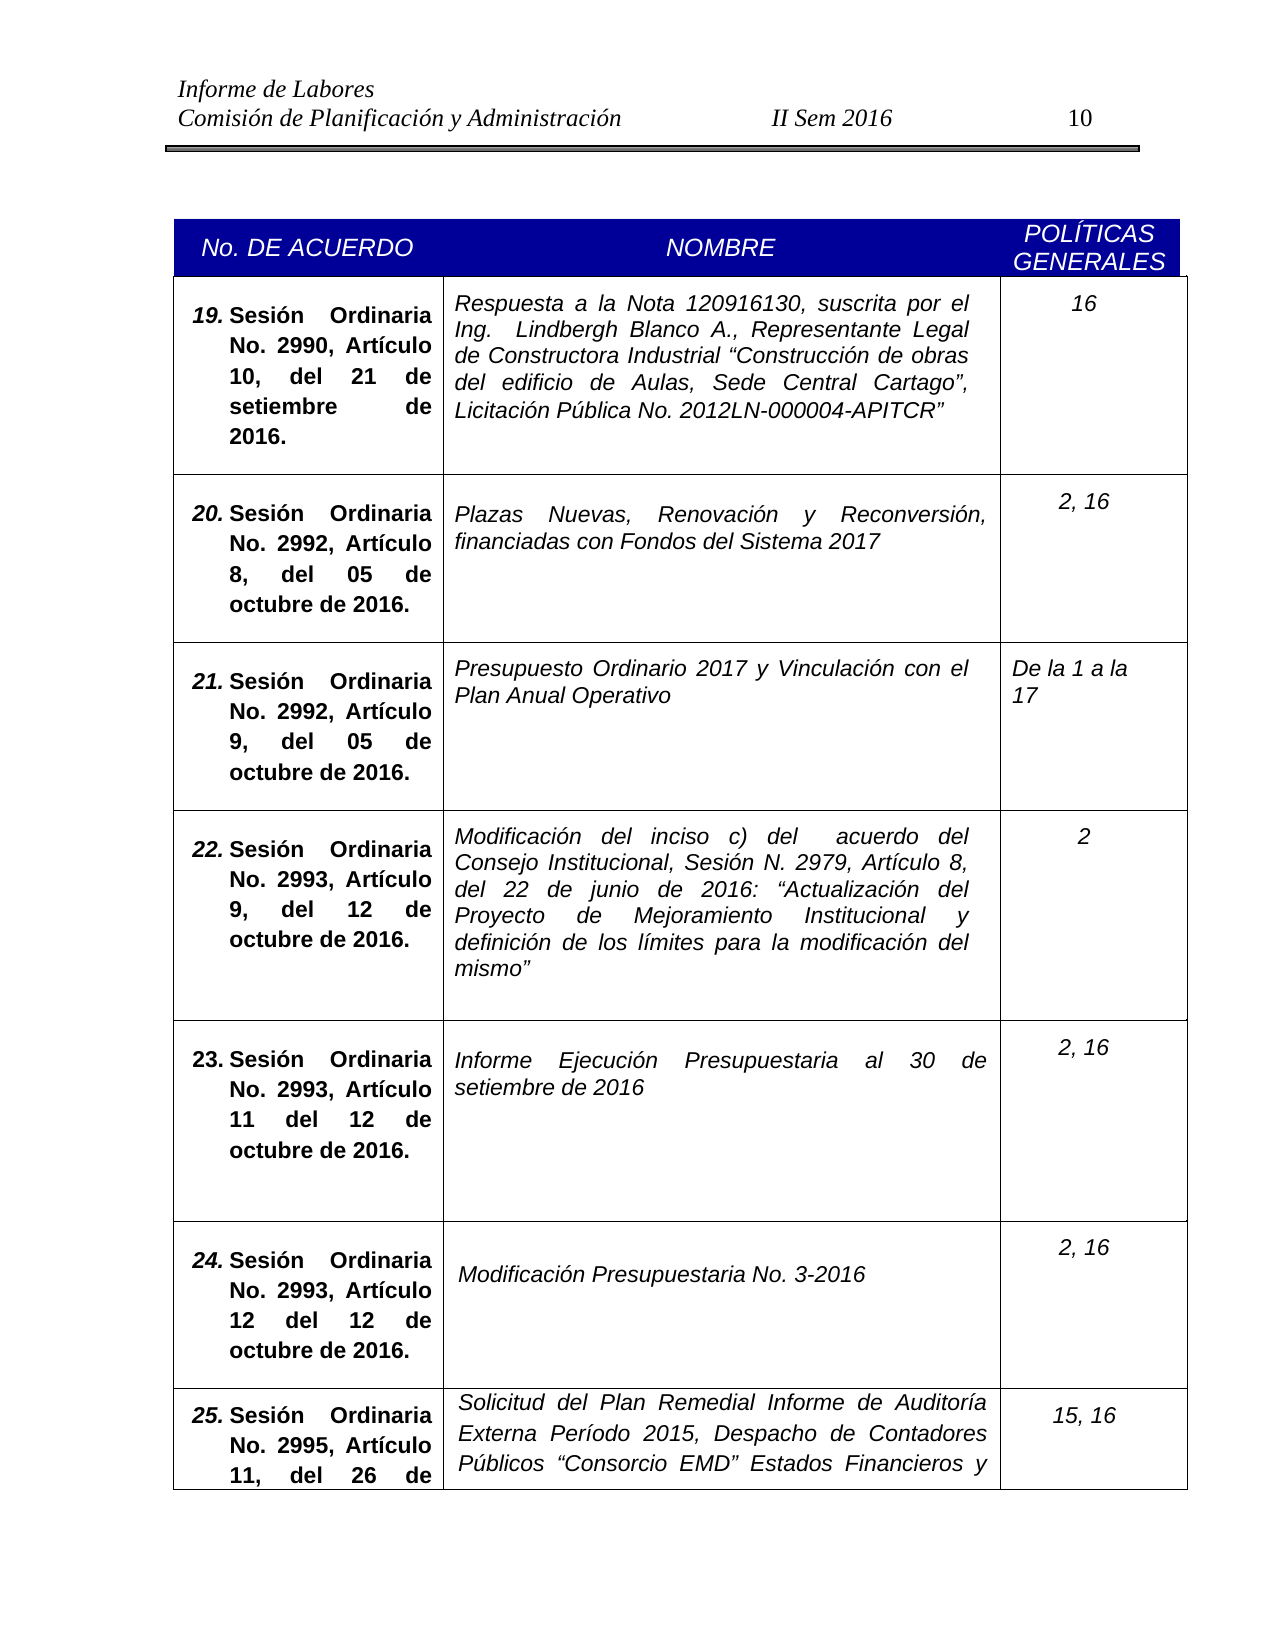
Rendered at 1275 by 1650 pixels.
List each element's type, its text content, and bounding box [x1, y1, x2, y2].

table_header POLÍTICAS GENERALES [1001, 219, 1180, 276]
table_cell Sesión Ordinaria No. 2992, Artículo 9, del 05 de octubre de 2016. [174, 643, 443, 809]
table_cell Sesión Ordinaria No. 2993, Artículo 12 del 12 de octubre de 2016. [174, 1222, 443, 1388]
table_cell 2, 16 [1001, 475, 1187, 642]
table_cell Plazas Nuevas, Renovación y Reconversión, financiadas con Fondos del Sistema 2017 [444, 475, 1000, 642]
table_header No. DE ACUERDO [174, 219, 443, 276]
table_cell Sesión Ordinaria No. 2990, Artículo 10, del 21 de setiembre de 2016. [174, 277, 443, 474]
table_cell Presupuesto Ordinario 2017 y Vinculación con el Plan Anual Operativo [444, 643, 1000, 809]
table_cell 2 [1001, 811, 1187, 1020]
table_header NOMBRE [443, 219, 1001, 276]
table_cell Sesión Ordinaria No. 2993, Artículo 9, del 12 de octubre de 2016. [174, 811, 443, 1020]
table_cell Respuesta a la Nota 120916130, suscrita por el Ing. Lindbergh Blanco A., Representante Legal de Constructora Industrial “Construcción de obras del edificio de Aulas, Sede Central Cartago”, Licitación Pública No. 2012LN-000004-APITCR” [444, 277, 1000, 474]
picture [167, 147, 1138, 151]
table_cell 2, 16 [1001, 1021, 1187, 1221]
table_cell Sesión Ordinaria No. 2995, Artículo 11, del 26 de octubre de 2016. [174, 1389, 443, 1489]
table_cell 16 [1001, 277, 1187, 474]
table_cell Sesión Ordinaria No. 2993, Artículo 11 del 12 de octubre de 2016. [174, 1021, 443, 1221]
table_cell 2, 16 [1001, 1222, 1187, 1388]
table_cell 15, 16 [1001, 1389, 1187, 1489]
table_cell Informe Ejecución Presupuestaria al 30 de setiembre de 2016 [444, 1021, 1000, 1221]
table_cell Sesión Ordinaria No. 2992, Artículo 8, del 05 de octubre de 2016. [174, 475, 443, 642]
table_cell Modificación Presupuestaria No. 3-2016 [444, 1222, 1000, 1388]
table_cell De la 1 a la 17 [1001, 643, 1187, 809]
table_cell Modificación del inciso c) del acuerdo del Consejo Institucional, Sesión N. 2979, Artículo 8, del 22 de junio de 2016: “Actualización del Proyecto de Mejoramiento Institucional y definición de los límites para la modificación del mismo” [444, 811, 1000, 1020]
